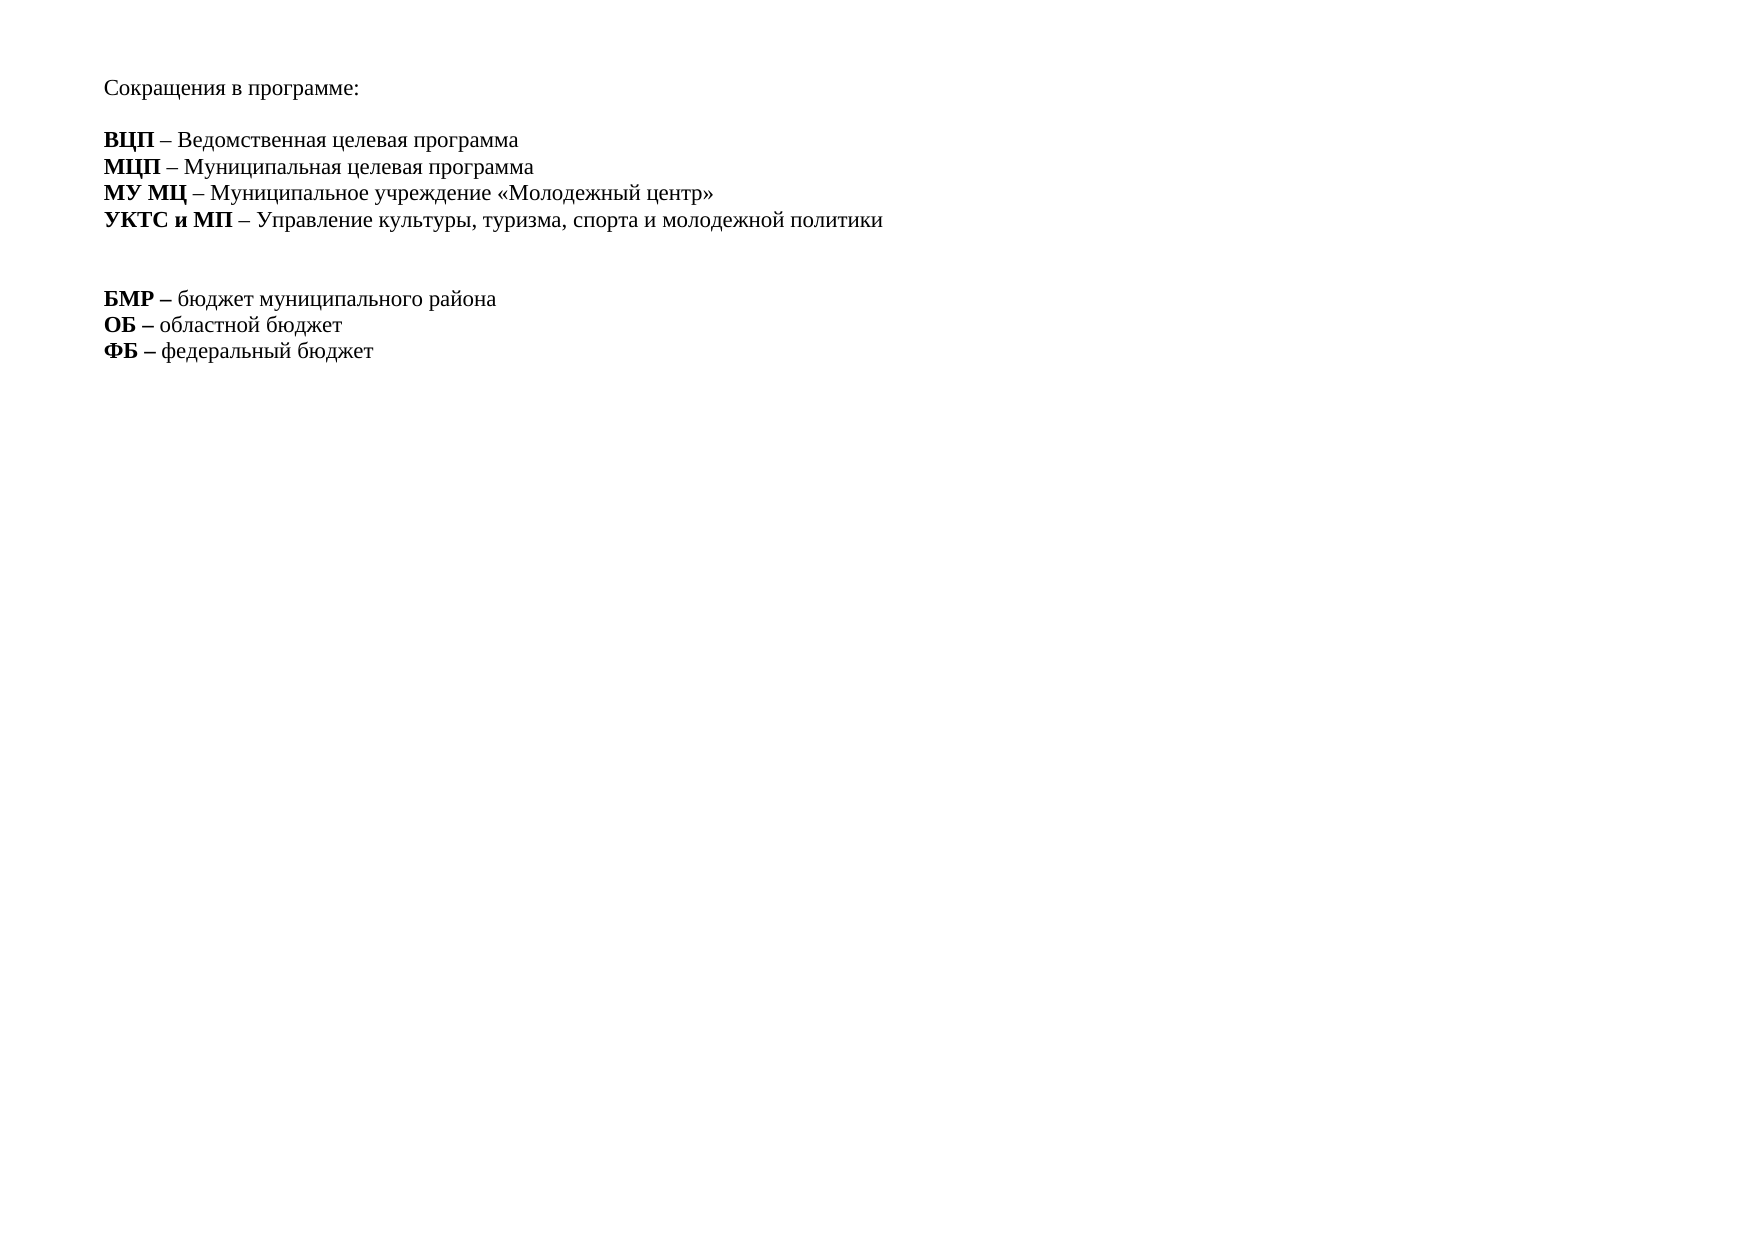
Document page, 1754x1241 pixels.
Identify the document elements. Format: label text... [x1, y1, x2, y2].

text ВЦП – Ведомственная целевая программа [103, 127, 1636, 153]
text БМР – бюджет муниципального района [103, 285, 1636, 311]
text МЦП – Муниципальная целевая программа [103, 153, 1636, 179]
text ОБ – областной бюджет [103, 311, 1636, 337]
text МУ МЦ – Муниципальное учреждение «Молодежный центр» [103, 179, 1636, 206]
text УКТС и МП – Управление культуры, туризма, спорта и молодежной политики [103, 206, 1636, 232]
text ФБ – федеральный бюджет [103, 337, 1636, 364]
text Сокращения в программе: [103, 74, 1636, 100]
